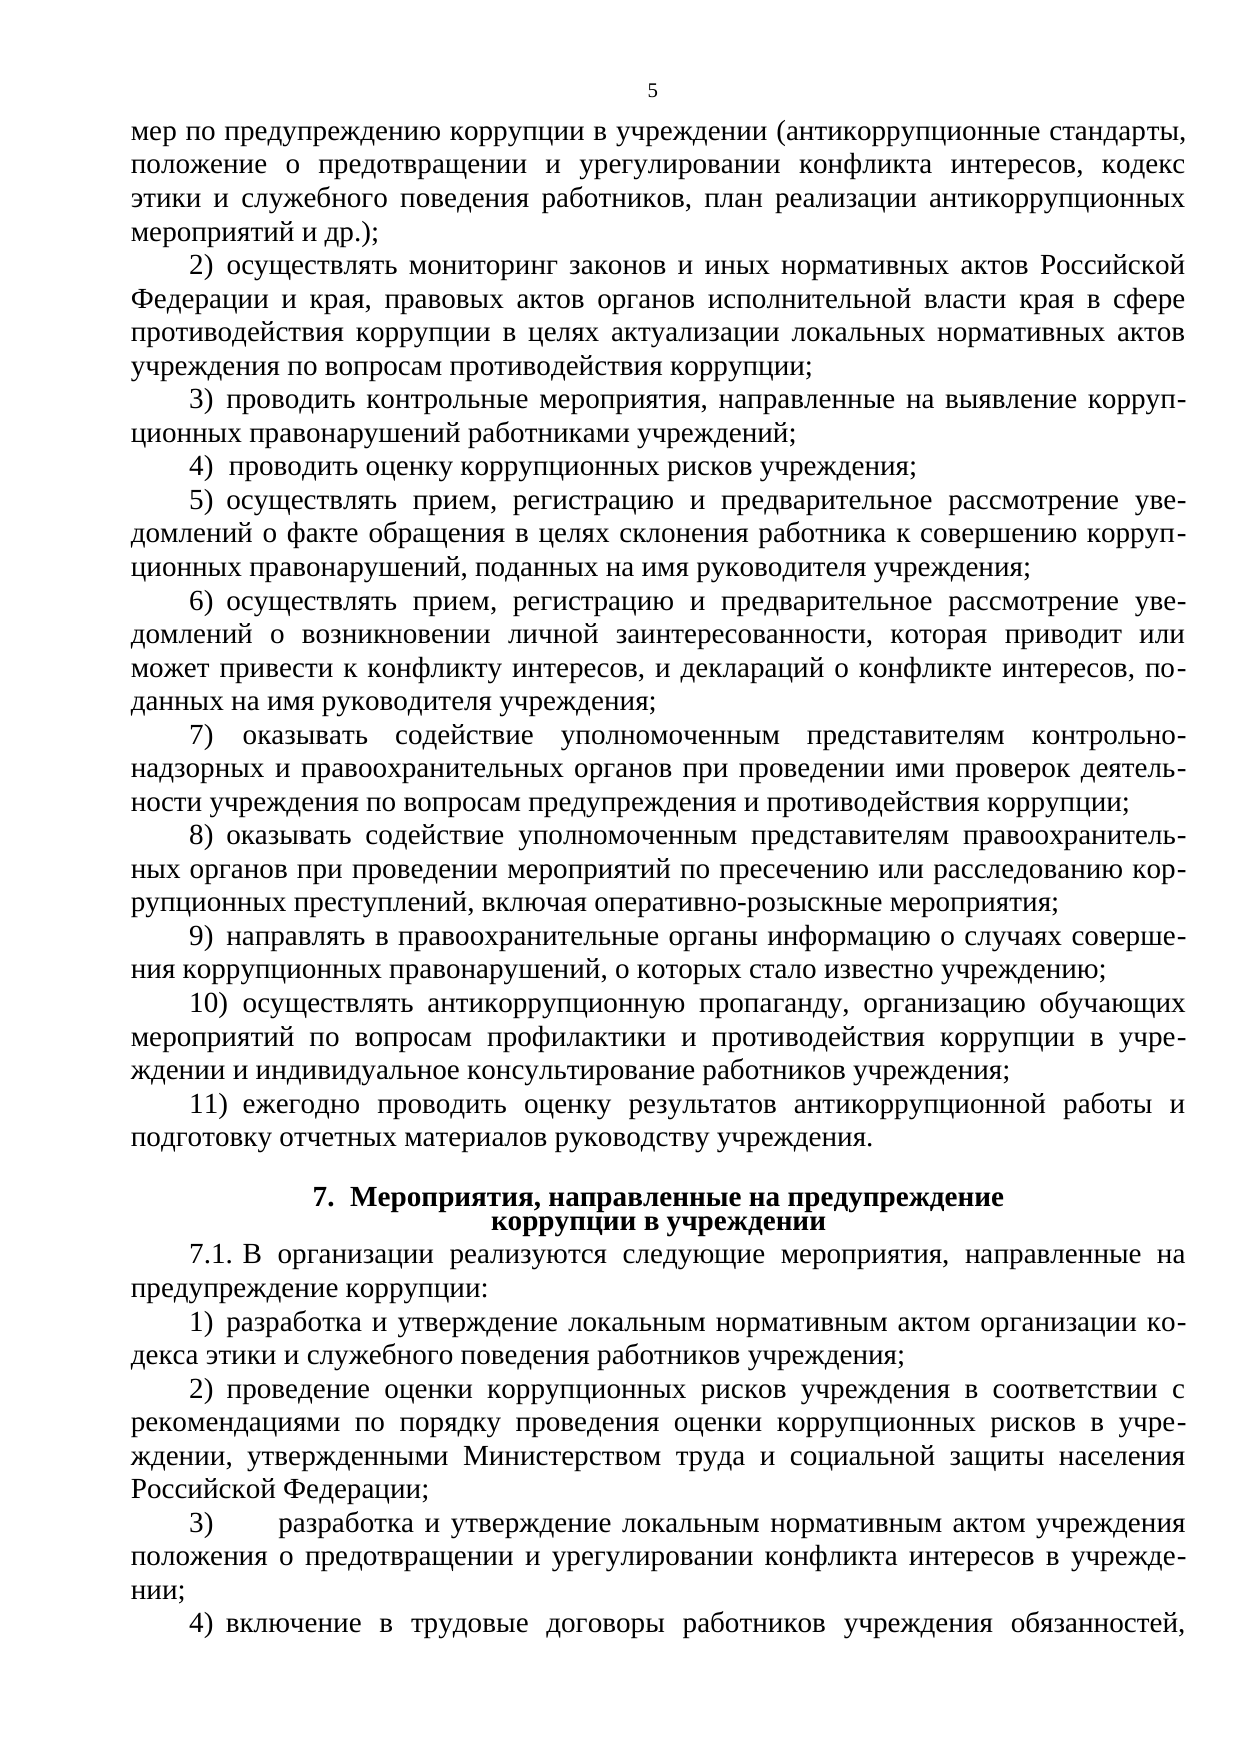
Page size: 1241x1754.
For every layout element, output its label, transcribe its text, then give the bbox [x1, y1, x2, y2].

list оказывать содействие уполномоченным представителям правоохранительных органов при проведении мероприятий по пресечению или расследованию коррупционных преступлений, включая оперативно-розыскные мероприятия; [131, 817, 1186, 918]
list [131, 113, 1186, 247]
list направлять в правоохранительные органы информацию о случаях совершения коррупционных правонарушений, о которых стало известно учреждению; [131, 918, 1186, 985]
list разработка и утверждение локальным нормативным актом учреждения положения о предотвращении и урегулировании конфликта интересов в учреждении; [131, 1505, 1186, 1606]
list проводить контрольные мероприятия, направленные на выявление коррупционных правонарушений работниками учреждений; [131, 381, 1186, 448]
list осуществлять прием, регистрацию и предварительное рассмотрение уведомлений о факте обращения в целях склонения работника к совершению коррупционных правонарушений, поданных на имя руководителя учреждения; [131, 482, 1186, 583]
list проведение оценки коррупционных рисков учреждения в соответствии с рекомендациями по порядку проведения оценки коррупционных рисков в учреждении, утвержденными Министерством труда и социальной защиты населения Российской Федерации; [131, 1371, 1186, 1505]
list ежегодно проводить оценку результатов антикоррупционной работы и подготовку отчетных материалов руководству учреждения. [131, 1086, 1186, 1153]
list В организации реализуются следующие мероприятия, направленные на предупреждение коррупции: [131, 1237, 1186, 1304]
list оказывать содействие уполномоченным представителям контрольнонадзорных и правоохранительных органов при проведении ими проверок деятельности учреждения по вопросам предупреждения и противодействия коррупции; [131, 717, 1186, 817]
list осуществлять прием, регистрацию и предварительное рассмотрение уведомлений о возникновении личной заинтересованности, которая приводит или может привести к конфликту интересов, и деклараций о конфликте интересов, поданных на имя руководителя учреждения; [131, 583, 1186, 717]
list разработка и утверждение локальным нормативным актом организации кодекса этики и служебного поведения работников учреждения; [131, 1304, 1186, 1371]
list проводить оценку коррупционных рисков учреждения; [131, 448, 1186, 482]
list осуществлять мониторинг законов и иных нормативных актов Российской Федерации и края, правовых актов органов исполнительной власти края в сфере противодействия коррупции в целях актуализации локальных нормативных актов учреждения по вопросам противодействия коррупции; [131, 247, 1186, 381]
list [131, 1606, 1186, 1639]
list осуществлять антикоррупционную пропаганду, организацию обучающих мероприятий по вопросам профилактики и противодействия коррупции в учреждении и индивидуальное консультирование работников учреждения; [131, 985, 1186, 1086]
list Мероприятия, направленные на предупреждение коррупции в учреждении [131, 1186, 1186, 1237]
